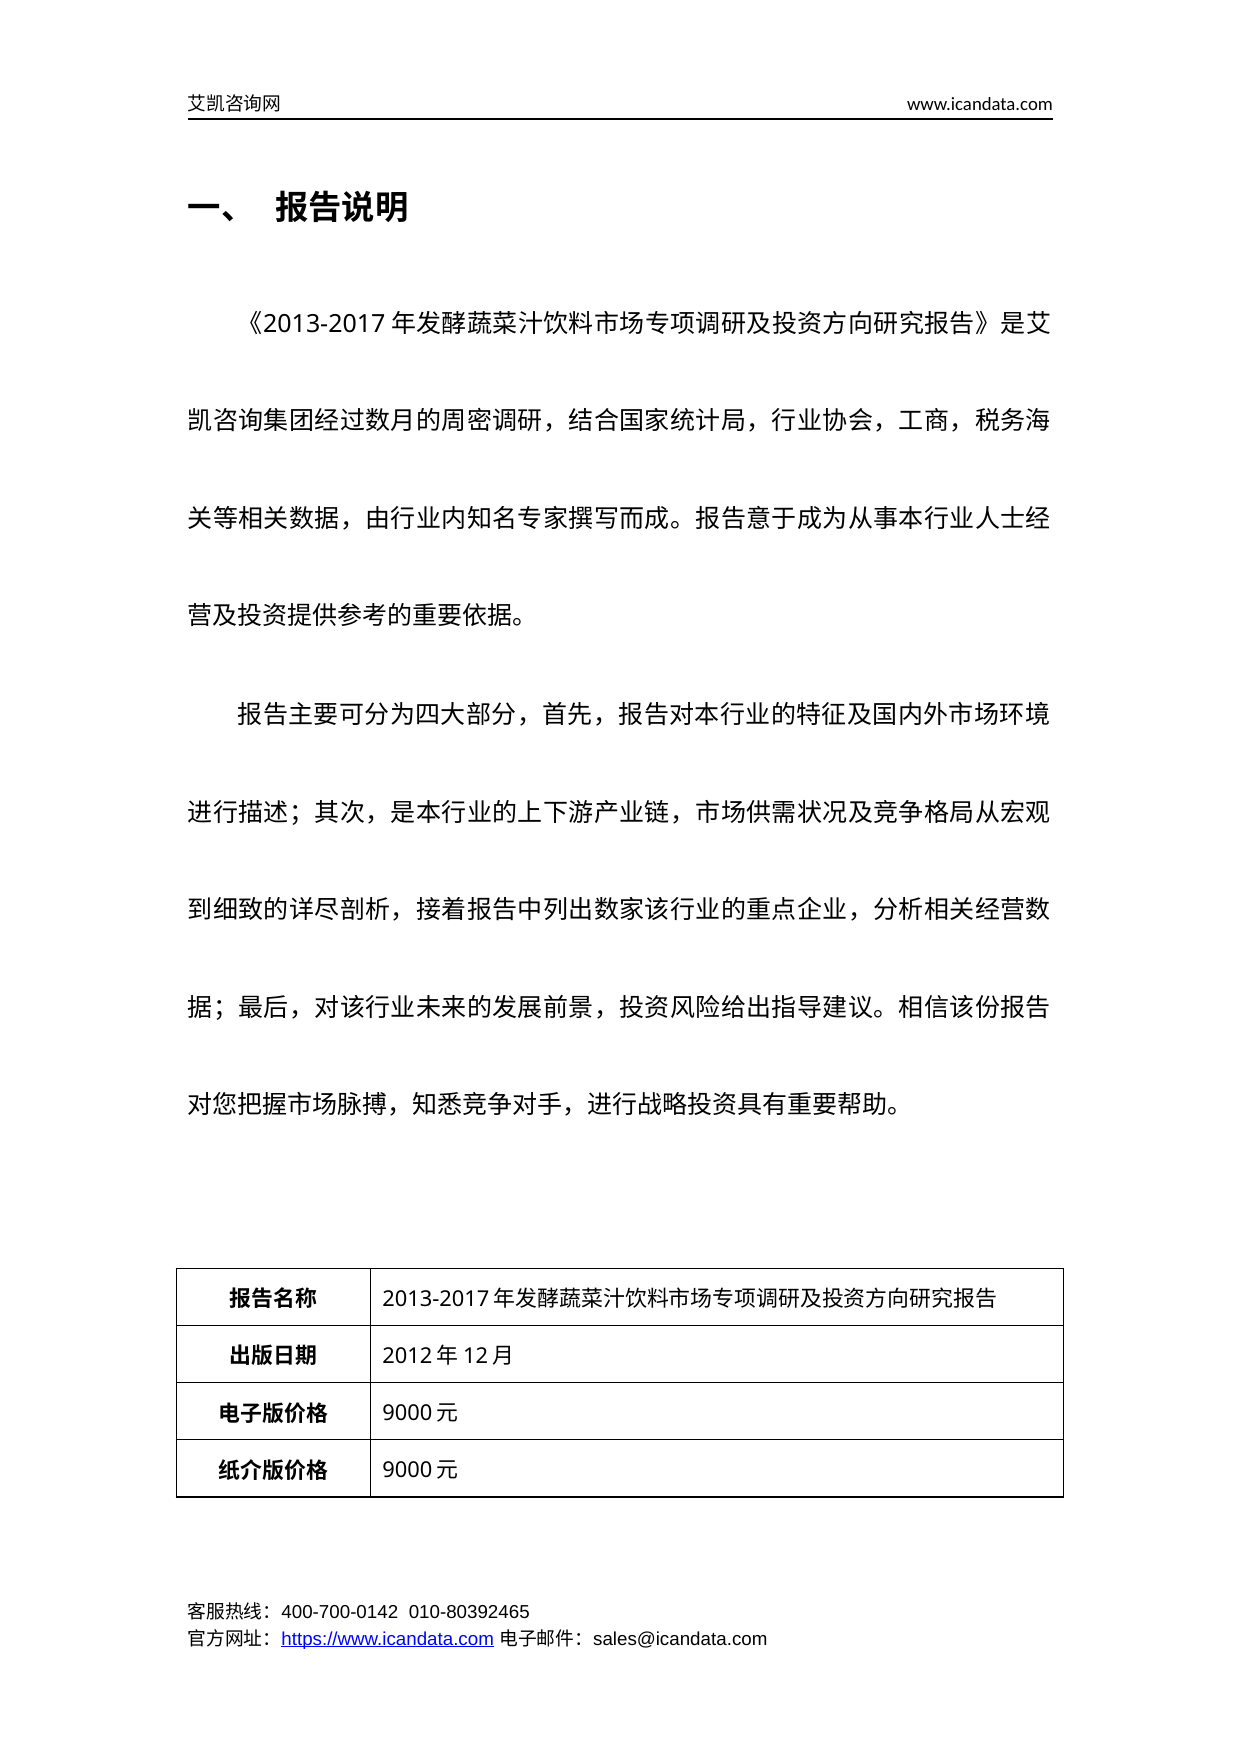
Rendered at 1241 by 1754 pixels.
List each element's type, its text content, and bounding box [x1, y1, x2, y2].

table_cell 电子版价格 [177, 1383, 370, 1439]
table_header 2013-2017年发酵蔬菜汁饮料市场专项调研及投资方向研究报告 [371, 1269, 1063, 1325]
table_cell 出版日期 [177, 1326, 370, 1382]
table_cell 纸介版价格 [177, 1440, 370, 1496]
table_cell 2012年12月 [371, 1326, 1063, 1382]
text 报告主要可分为四大部分，首先，报告对本行业的特征及国内外市场环境进行描述；其次，是本行业的上下游产业链，市场供需状况及竞争格局从宏观到细致的详尽剖析，接着报告中列出数家该行业的重点企业，分析相关经营数据；最后，对该行业未来的发展前景，投资风险给出指导建议。相信该份报告对您把握市场脉搏，知悉竞争对手，进行战略投资具有重要帮助。 [187, 681, 1053, 1136]
table_cell 9000元 [371, 1440, 1063, 1496]
table_cell 9000元 [371, 1383, 1063, 1439]
text 《2013-2017年发酵蔬菜汁饮料市场专项调研及投资方向研究报告》是艾凯咨询集团经过数月的周密调研，结合国家统计局，行业协会，工商，税务海关等相关数据，由行业内知名专家撰写而成。报告意于成为从事本行业人士经营及投资提供参考的重要依据。 [187, 289, 1053, 646]
table_header 报告名称 [177, 1269, 370, 1325]
subtitle 报告说明 [187, 172, 1053, 237]
